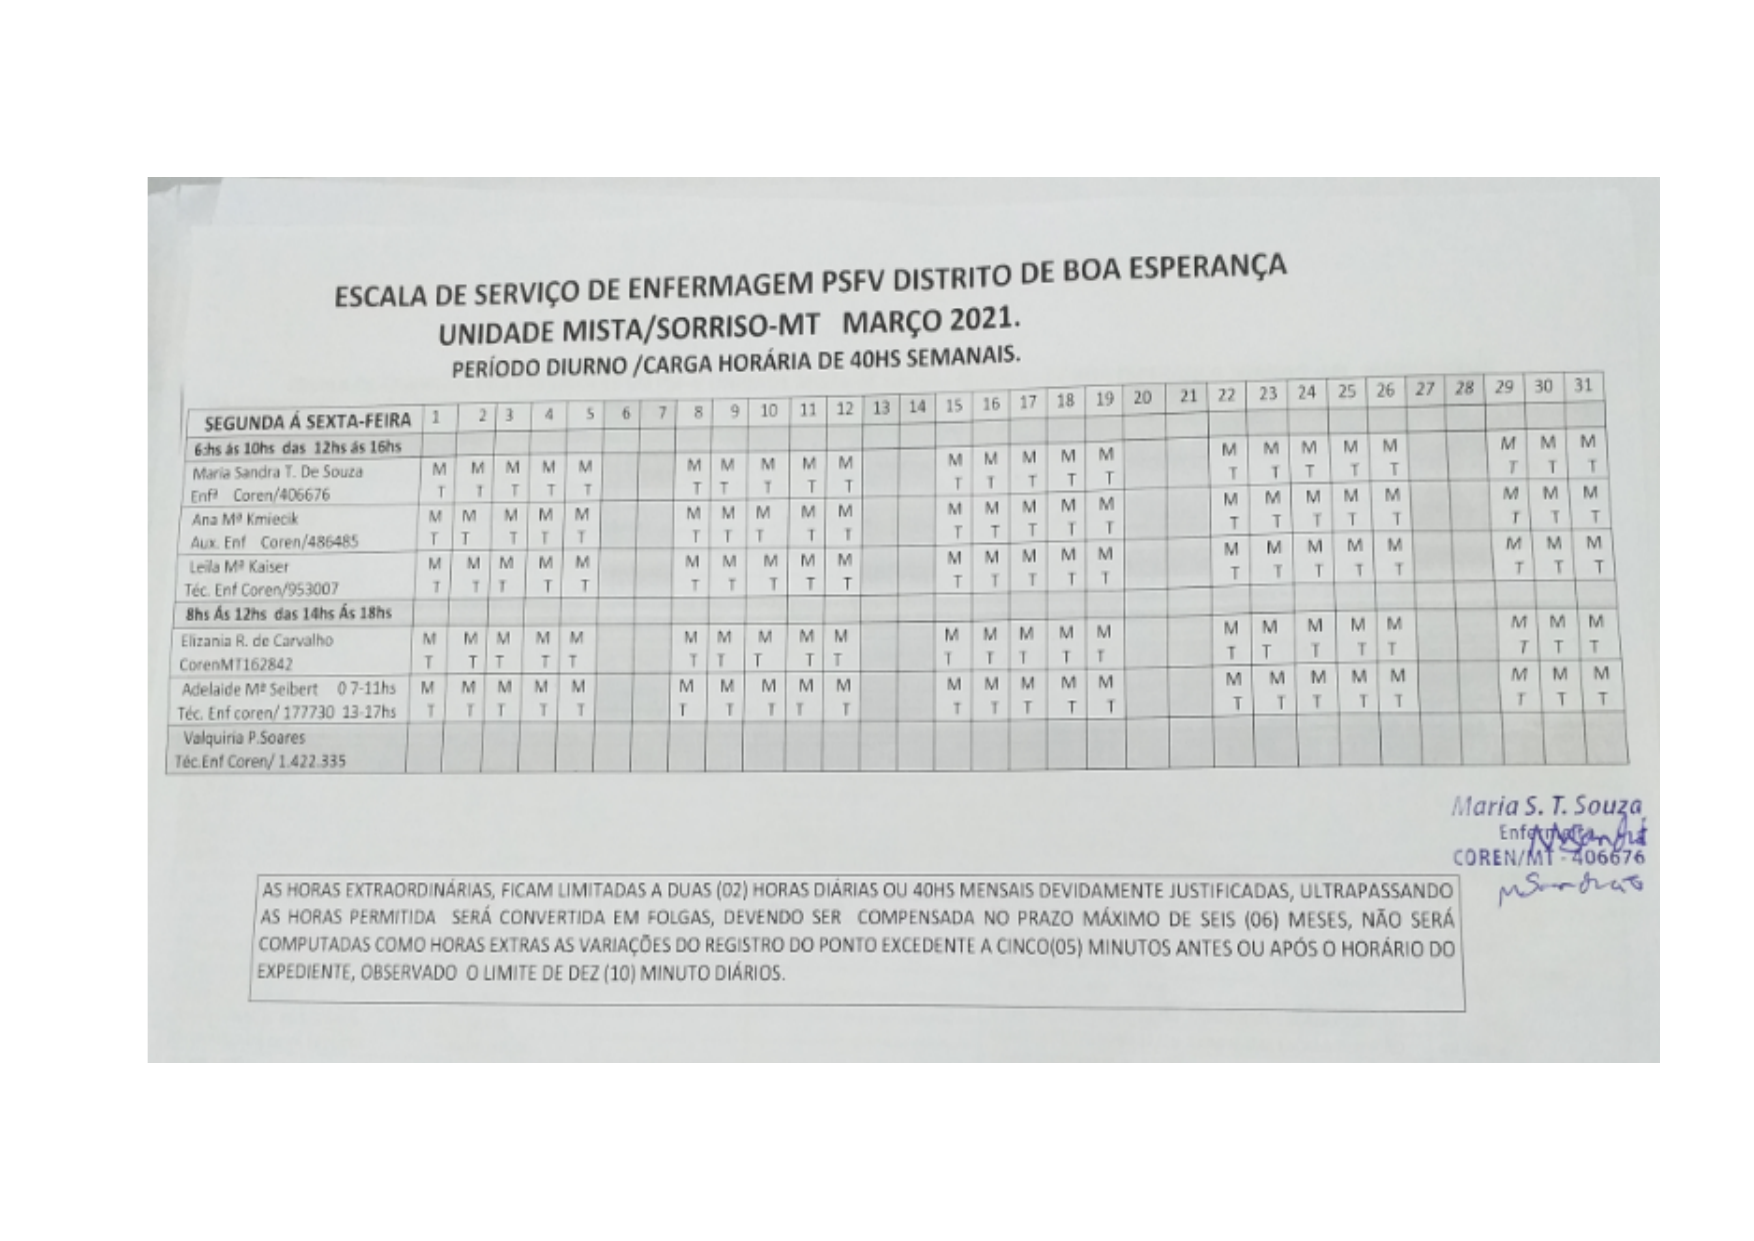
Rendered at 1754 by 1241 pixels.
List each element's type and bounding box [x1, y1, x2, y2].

picture [147, 177, 1660, 1063]
